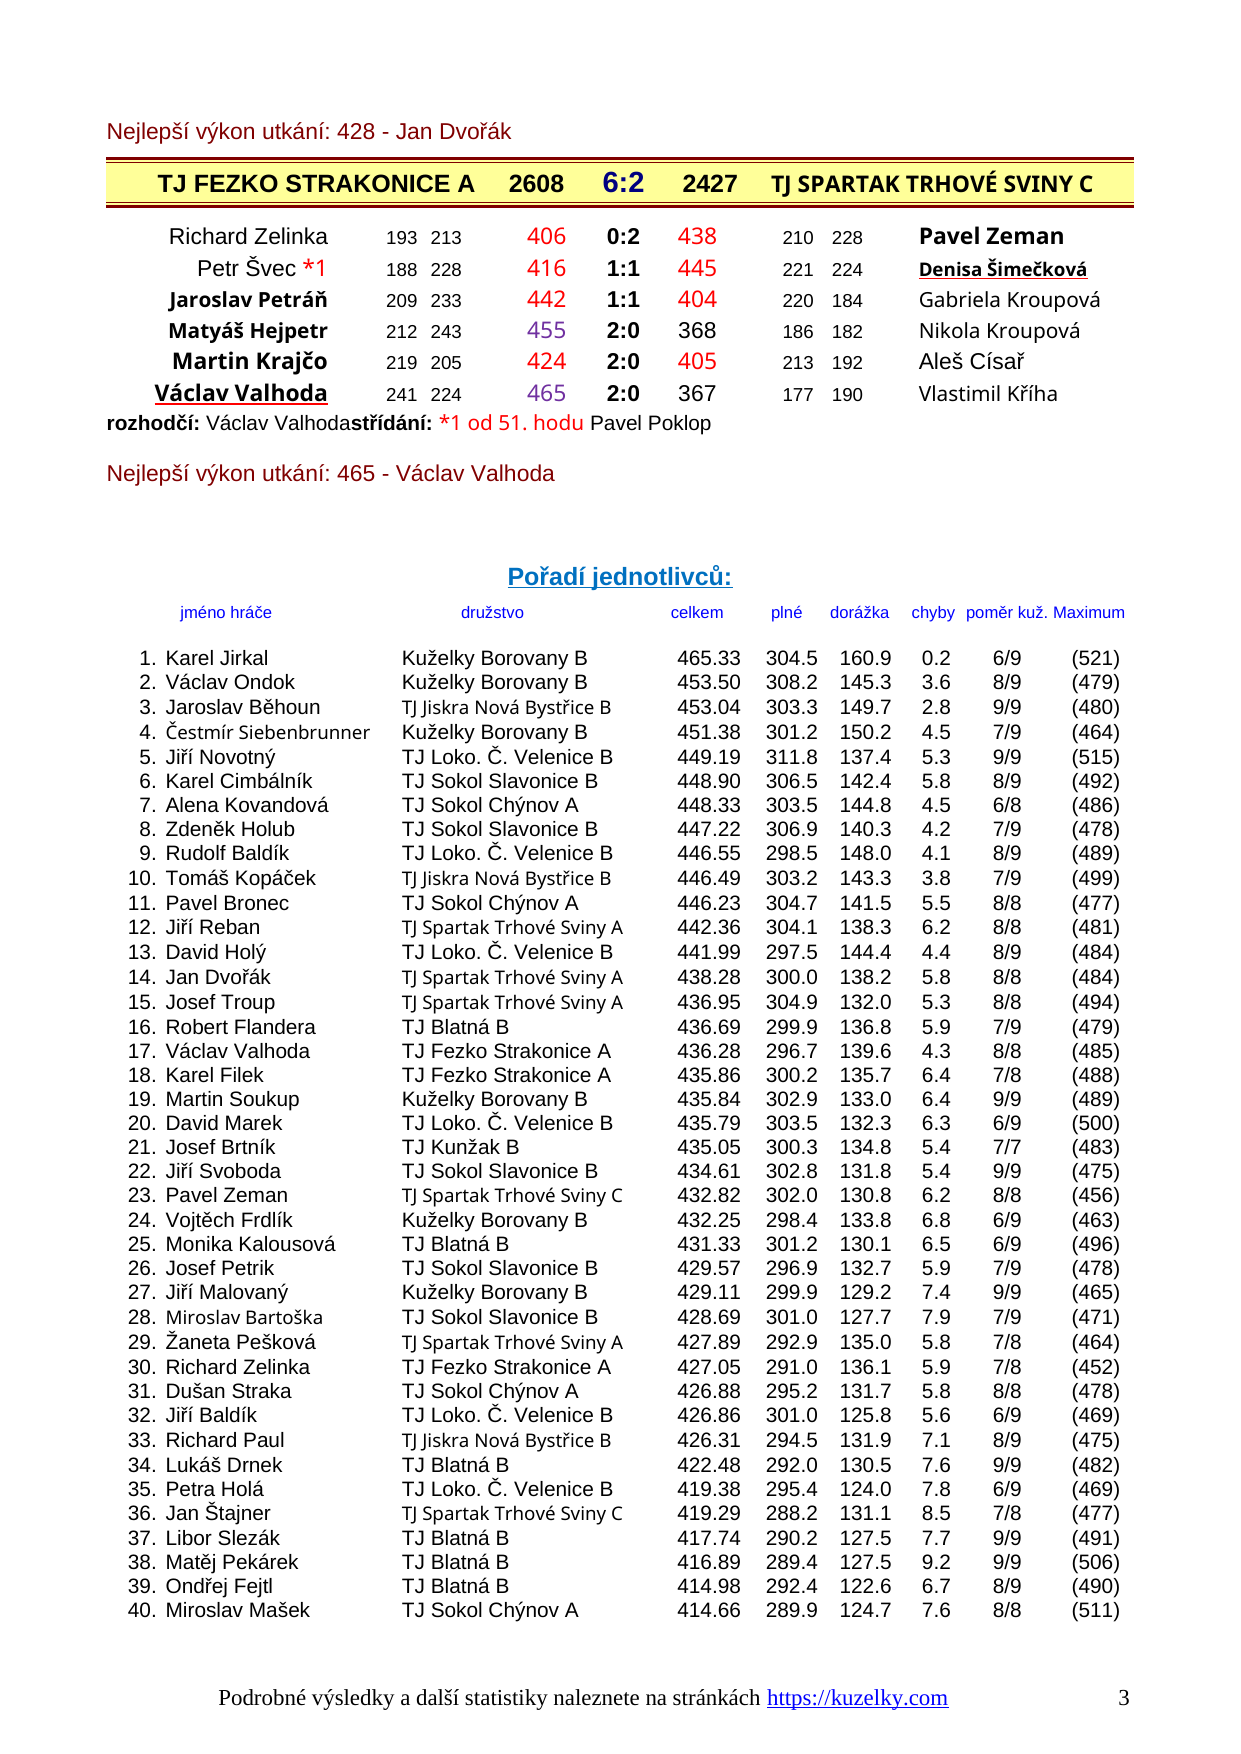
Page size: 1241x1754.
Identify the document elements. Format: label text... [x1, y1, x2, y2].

text 16. Robert Flandera TJ Blatná B 436.69 299.9 136.8 5.9 7/9 (479) [106, 1015, 1134, 1039]
text 10. Tomáš Kopáček TJ Jiskra Nová Bystřice B 446.49 303.2 143.3 3.8 7/9 (499) [106, 865, 1134, 891]
text 28. Miroslav Bartoška TJ Sokol Slavonice B 428.69 301.0 127.7 7.9 7/9 (471) [106, 1304, 1134, 1329]
text 27. Jiří Malovaný Kuželky Borovany B 429.11 299.9 129.2 7.4 9/9 (465) [106, 1280, 1134, 1304]
text 35. Petra Holá TJ Loko. Č. Velenice B 419.38 295.4 124.0 7.8 6/9 (469) [106, 1476, 1134, 1500]
text Nejlepší výkon utkání: 428 - Jan Dvořák [106, 118, 1134, 144]
text Petr Švec *1 188 228 416 1:1 445 221 224 Denisa Šimečková [106, 252, 1134, 283]
text 21. Josef Brtník TJ Kunžak B 435.05 300.3 134.8 5.4 7/7 (483) [106, 1135, 1134, 1159]
text 6. Karel Cimbálník TJ Sokol Slavonice B 448.90 306.5 142.4 5.8 8/9 (492) [106, 769, 1134, 793]
text 19. Martin Soukup Kuželky Borovany B 435.84 302.9 133.0 6.4 9/9 (489) [106, 1087, 1134, 1111]
text Nejlepší výkon utkání: 465 - Václav Valhoda [106, 460, 1134, 487]
text 18. Karel Filek TJ Fezko Strakonice A 435.86 300.2 135.7 6.4 7/8 (488) [106, 1063, 1134, 1087]
text 4. Čestmír Siebenbrunner Kuželky Borovany B 451.38 301.2 150.2 4.5 7/9 (464) [106, 720, 1134, 745]
text 23. Pavel Zeman TJ Spartak Trhové Sviny C 432.82 302.0 130.8 6.2 8/8 (456) [106, 1183, 1134, 1208]
text Pořadí jednotlivců: [94, 562, 1145, 591]
text 31. Dušan Straka TJ Sokol Chýnov A 426.88 295.2 131.7 5.8 8/8 (478) [106, 1379, 1134, 1403]
text 36. Jan Štajner TJ Spartak Trhové Sviny C 419.29 288.2 131.1 8.5 7/8 (477) [106, 1500, 1134, 1526]
text jméno hráče družstvo celkem plné dorážka chyby poměr kuž. Maximum [106, 603, 1134, 622]
text 30. Richard Zelinka TJ Fezko Strakonice A 427.05 291.0 136.1 5.9 7/8 (452) [106, 1355, 1134, 1379]
text 15. Josef Troup TJ Spartak Trhové Sviny A 436.95 304.9 132.0 5.3 8/8 (494) [106, 989, 1134, 1015]
text 39. Ondřej Fejtl TJ Blatná B 414.98 292.4 122.6 6.7 8/9 (490) [106, 1574, 1134, 1598]
text Václav Valhoda 241 224 465 2:0 367 177 190 Vlastimil Kříha [106, 377, 1134, 408]
text 1. Karel Jirkal Kuželky Borovany B 465.33 304.5 160.9 0.2 6/9 (521) [106, 646, 1134, 670]
text rozhodčí: Václav Valhodastřídání: *1 od 51. hodu Pavel Poklop [106, 408, 1134, 436]
text 8. Zdeněk Holub TJ Sokol Slavonice B 447.22 306.9 140.3 4.2 7/9 (478) [106, 817, 1134, 841]
text Martin Krajčo 219 205 424 2:0 405 213 192 Aleš Císař [106, 345, 1134, 377]
text 22. Jiří Svoboda TJ Sokol Slavonice B 434.61 302.8 131.8 5.4 9/9 (475) [106, 1159, 1134, 1183]
text 32. Jiří Baldík TJ Loko. Č. Velenice B 426.86 301.0 125.8 5.6 6/9 (469) [106, 1403, 1134, 1427]
text Matyáš Hejpetr 212 243 455 2:0 368 186 182 Nikola Kroupová [106, 314, 1134, 345]
text 38. Matěj Pekárek TJ Blatná B 416.89 289.4 127.5 9.2 9/9 (506) [106, 1550, 1134, 1574]
text 9. Rudolf Baldík TJ Loko. Č. Velenice B 446.55 298.5 148.0 4.1 8/9 (489) [106, 841, 1134, 865]
text TJ Fezko Strakonice A 2608 6:2 2427 TJ Spartak Trhové Sviny C [106, 163, 1134, 202]
text 13. David Holý TJ Loko. Č. Velenice B 441.99 297.5 144.4 4.4 8/9 (484) [106, 940, 1134, 964]
text 26. Josef Petrik TJ Sokol Slavonice B 429.57 296.9 132.7 5.9 7/9 (478) [106, 1256, 1134, 1280]
text 25. Monika Kalousová TJ Blatná B 431.33 301.2 130.1 6.5 6/9 (496) [106, 1232, 1134, 1256]
text 5. Jiří Novotný TJ Loko. Č. Velenice B 449.19 311.8 137.4 5.3 9/9 (515) [106, 745, 1134, 769]
text 24. Vojtěch Frdlík Kuželky Borovany B 432.25 298.4 133.8 6.8 6/9 (463) [106, 1208, 1134, 1232]
text 17. Václav Valhoda TJ Fezko Strakonice A 436.28 296.7 139.6 4.3 8/8 (485) [106, 1039, 1134, 1063]
text 3. Jaroslav Běhoun TJ Jiskra Nová Bystřice B 453.04 303.3 149.7 2.8 9/9 (480) [106, 694, 1134, 720]
text 11. Pavel Bronec TJ Sokol Chýnov A 446.23 304.7 141.5 5.5 8/8 (477) [106, 891, 1134, 914]
text 37. Libor Slezák TJ Blatná B 417.74 290.2 127.5 7.7 9/9 (491) [106, 1526, 1134, 1550]
text 29. Žaneta Pešková TJ Spartak Trhové Sviny A 427.89 292.9 135.0 5.8 7/8 (464) [106, 1329, 1134, 1355]
text 14. Jan Dvořák TJ Spartak Trhové Sviny A 438.28 300.0 138.2 5.8 8/8 (484) [106, 964, 1134, 989]
text 33. Richard Paul TJ Jiskra Nová Bystřice B 426.31 294.5 131.9 7.1 8/9 (475) [106, 1427, 1134, 1452]
text Jaroslav Petráň 209 233 442 1:1 404 220 184 Gabriela Kroupová [106, 283, 1134, 314]
text 40. Miroslav Mašek TJ Sokol Chýnov A 414.66 289.9 124.7 7.6 8/8 (511) [106, 1598, 1134, 1622]
text 7. Alena Kovandová TJ Sokol Chýnov A 448.33 303.5 144.8 4.5 6/8 (486) [106, 793, 1134, 817]
text Richard Zelinka 193 213 406 0:2 438 210 228 Pavel Zeman [106, 220, 1134, 252]
text 34. Lukáš Drnek TJ Blatná B 422.48 292.0 130.5 7.6 9/9 (482) [106, 1452, 1134, 1476]
text 20. David Marek TJ Loko. Č. Velenice B 435.79 303.5 132.3 6.3 6/9 (500) [106, 1111, 1134, 1135]
text 2. Václav Ondok Kuželky Borovany B 453.50 308.2 145.3 3.6 8/9 (479) [106, 670, 1134, 694]
text 12. Jiří Reban TJ Spartak Trhové Sviny A 442.36 304.1 138.3 6.2 8/8 (481) [106, 914, 1134, 940]
